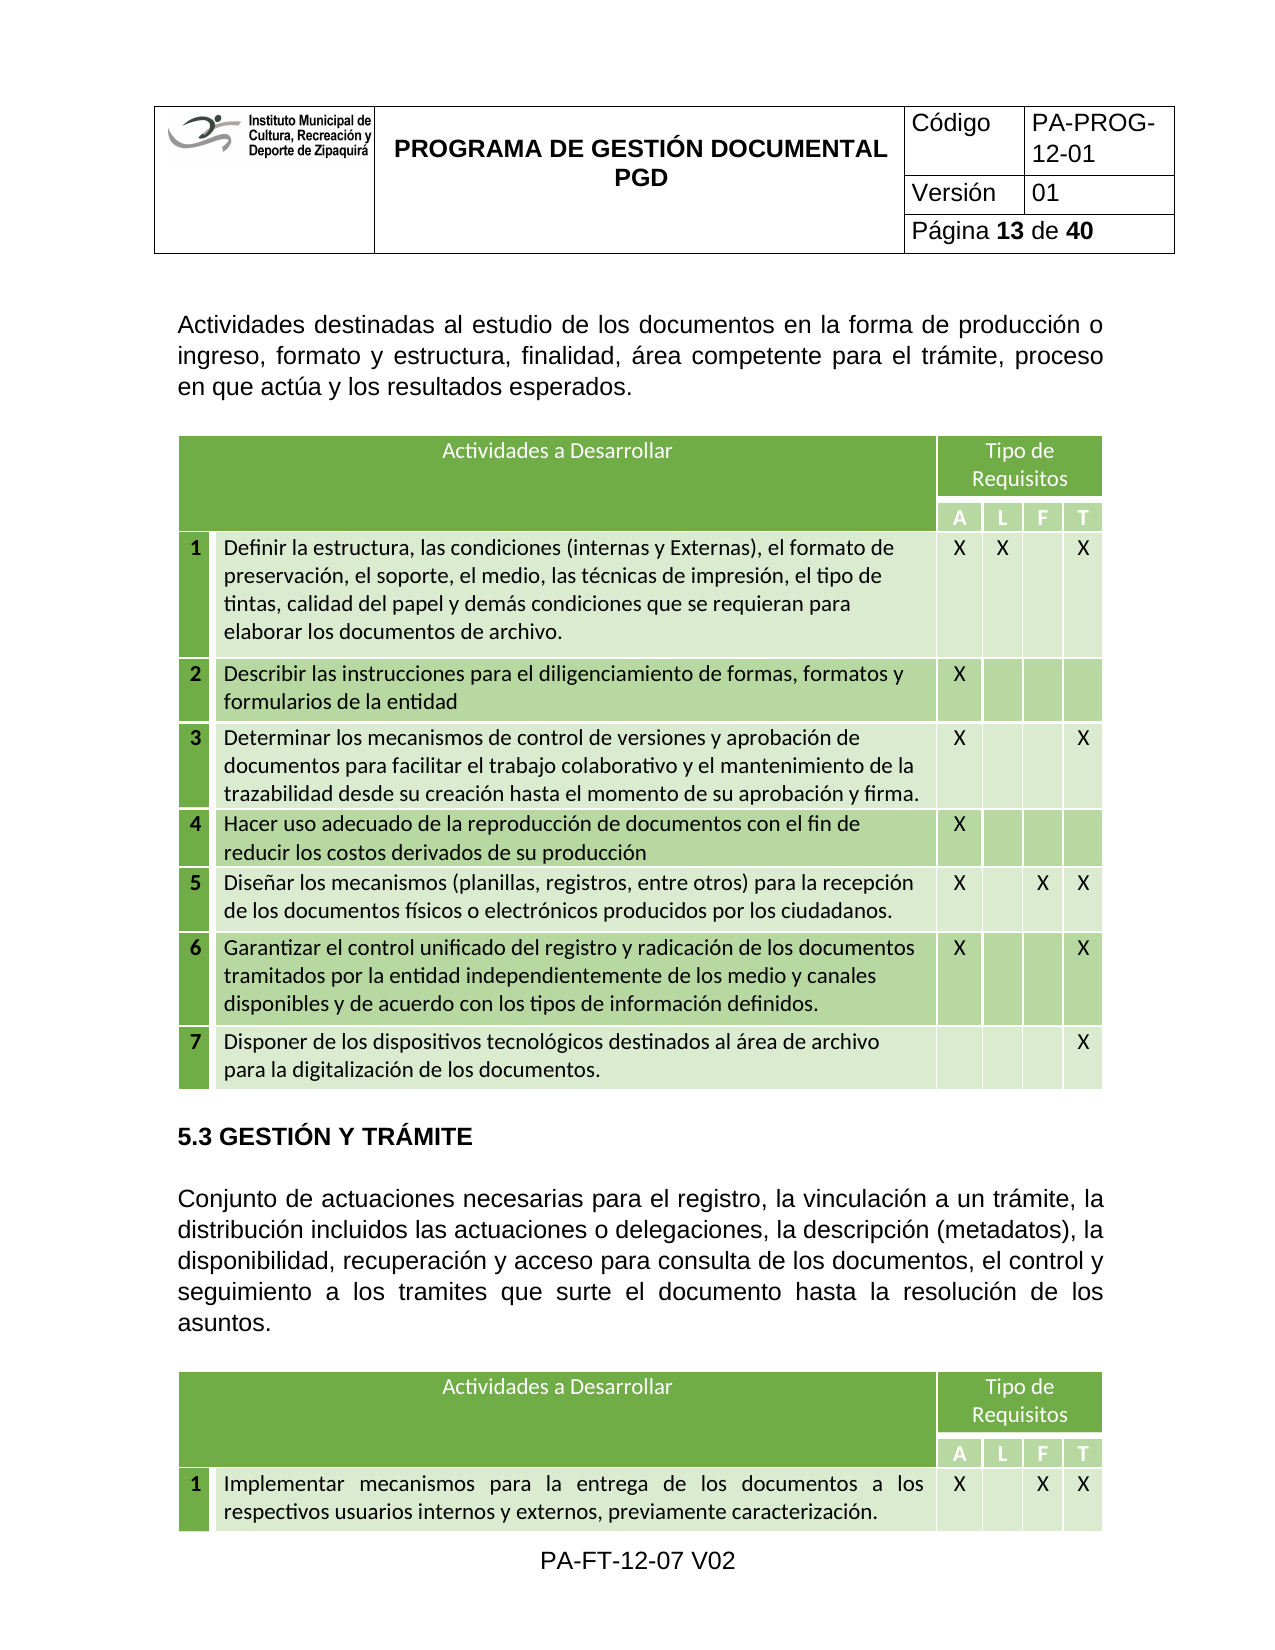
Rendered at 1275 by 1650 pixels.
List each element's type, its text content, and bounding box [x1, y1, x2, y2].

table_cell [983, 868, 1022, 931]
table_cell [983, 1469, 1022, 1531]
table_cell A [938, 503, 981, 531]
table_cell F [1024, 503, 1062, 531]
table_cell [1024, 810, 1062, 866]
text Actividades destinadas al estudio de los documentos en la forma de producción o ingreso, formato y estructura, finalidad, área competente para el trámite, proceso en que actúa y los resultados esperados. [177, 310, 1105, 401]
table_cell F [1024, 1439, 1062, 1467]
table_cell X [1023, 868, 1062, 931]
table_cell 5 [179, 868, 209, 931]
table_cell X [938, 810, 981, 866]
table_header Actividades a Desarrollar [179, 436, 936, 531]
table_cell 3 [179, 724, 209, 807]
table_cell 4 [179, 810, 209, 866]
table_cell X [937, 1469, 982, 1531]
table_cell [1064, 810, 1102, 866]
table_cell Hacer uso adecuado de la reproducción de documentos con el fin de reducir los costos derivados de su producción [216, 810, 936, 866]
table_cell X [937, 724, 982, 807]
table_cell Determinar los mecanismos de control de versiones y aprobación de documentos para facilitar el trabajo colaborativo y el mantenimiento de la trazabilidad desde su creación hasta el momento de su aprobación y firma. [216, 724, 936, 807]
table_cell Implementar mecanismos para la entrega de los documentos a los respectivos usuarios internos y externos, previamente caracterización. [216, 1468, 936, 1531]
table_cell X [1064, 724, 1102, 807]
table_cell X [937, 868, 982, 931]
table_cell 2 [179, 659, 209, 721]
table_cell X [1064, 1027, 1102, 1089]
table_cell 1 [179, 1468, 209, 1531]
picture [166, 107, 374, 164]
table_cell T [1064, 1439, 1102, 1467]
table_cell L [984, 503, 1022, 531]
table_cell A [938, 1439, 981, 1467]
table_cell X [1064, 1469, 1102, 1531]
table_cell Garantizar el control unificado del registro y radicación de los documentos tramitados por la entidad independientemente de los medio y canales disponibles y de acuerdo con los tipos de información definidos. [216, 933, 936, 1025]
table_cell [983, 724, 1022, 807]
subtitle 5.3 GESTIÓN Y TRÁMITE [177, 1122, 1105, 1151]
table_cell X [983, 533, 1022, 657]
table_cell X [1064, 868, 1102, 931]
text Conjunto de actuaciones necesarias para el registro, la vinculación a un trámite, la distribución incluidos las actuaciones o delegaciones, la descripción (metadatos), la disponibilidad, recuperación y acceso para consulta de los documentos, el control y seguimiento a los tramites que surte el documento hasta la resolución de los asuntos. [177, 1184, 1105, 1337]
table_cell [984, 659, 1022, 721]
table_cell X [1023, 1469, 1062, 1531]
table_cell [1023, 533, 1062, 657]
table_cell [983, 1027, 1022, 1089]
table_cell Definir la estructura, las condiciones (internas y Externas), el formato de preservación, el soporte, el medio, las técnicas de impresión, el tipo de tintas, calidad del papel y demás condiciones que se requieran para elaborar los documentos de archivo. [216, 532, 936, 657]
table_cell Describir las instrucciones para el diligenciamiento de formas, formatos y formularios de la entidad [216, 659, 936, 721]
table_header Tipo de Requisitos [938, 1372, 1102, 1432]
table_cell L [984, 1439, 1022, 1467]
table_cell [937, 1027, 982, 1089]
table_cell X [1064, 533, 1102, 657]
table_cell [1023, 724, 1062, 807]
table_cell [1023, 1027, 1062, 1089]
table_cell X [937, 533, 982, 657]
table_cell Disponer de los dispositivos tecnológicos destinados al área de archivo para la digitalización de los documentos. [216, 1027, 936, 1089]
table_cell X [938, 659, 981, 721]
table_cell [1024, 659, 1062, 721]
table_cell T [1064, 503, 1102, 531]
table_cell [984, 810, 1022, 866]
table_cell Diseñar los mecanismos (planillas, registros, entre otros) para la recepción de los documentos físicos o electrónicos producidos por los ciudadanos. [216, 868, 936, 931]
table_header Tipo de Requisitos [938, 436, 1102, 496]
table_cell X [1064, 933, 1102, 1025]
table_cell [984, 933, 1022, 1025]
table_header Actividades a Desarrollar [179, 1372, 936, 1467]
table_cell 6 [179, 933, 209, 1025]
table_cell [1064, 659, 1102, 721]
table_cell [1024, 933, 1062, 1025]
table_cell 7 [179, 1027, 209, 1089]
table_cell X [938, 933, 981, 1025]
table_cell 1 [179, 532, 209, 657]
